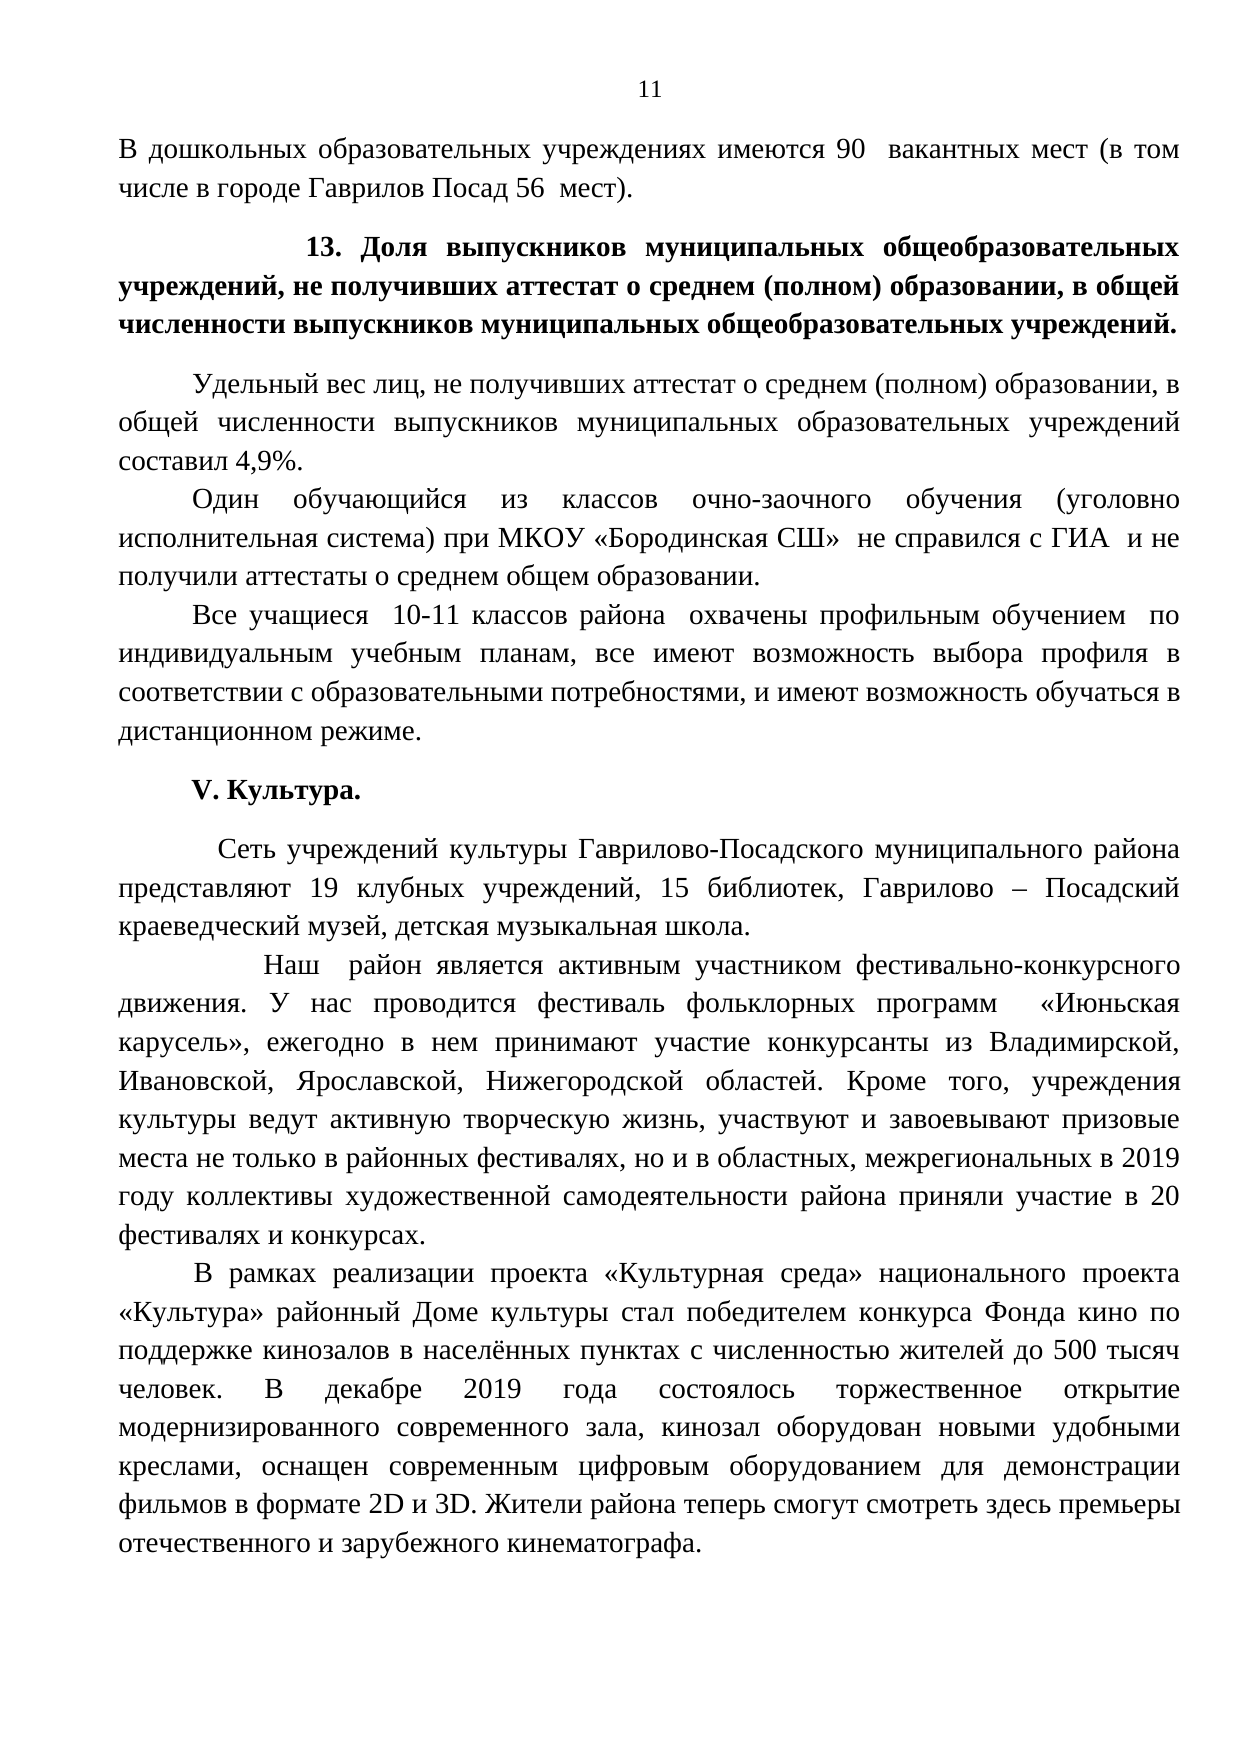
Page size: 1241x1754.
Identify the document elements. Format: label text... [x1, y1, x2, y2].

text Удельный вес лиц, не получивших аттестат о среднем (полном) образовании, в общей численности выпускников муниципальных образовательных учреждений составил 4,9%. [118, 366, 1181, 476]
text 13. Доля выпускников муниципальных общеобразовательных учреждений, не получивших аттестат о среднем (полном) образовании, в общей численности выпускников муниципальных общеобразовательных учреждений. [118, 229, 1181, 340]
text Сеть учреждений культуры Гаврилово-Посадского муниципального района представляют 19 клубных учреждений, 15 библиотек, Гаврилово – Посадский краеведческий музей, детская музыкальная школа. [118, 903, 1181, 942]
text Все учащиеся 10-11 классов района охвачены профильным обучением по индивидуальным учебным планам, все имеют возможность выбора профиля в соответствии с образовательными потребностями, и имеют возможность обучаться в дистанционном режиме. [118, 597, 1181, 746]
text В рамках реализации проекта «Культурная среда» национального проекта «Культура» районный Доме культуры стал победителем конкурса Фонда кино по поддержке кинозалов в населённых пунктах с численностью жителей до 500 тысяч человек. В декабре 2019 года состоялось торжественное открытие модернизированного современного зала, кинозал оборудован новыми удобными креслами, оснащен современным цифровым оборудованием для демонстрации фильмов в формате 2D и 3D. Жители района теперь смогут смотреть здесь премьеры отечественного и зарубежного кинематографа. [118, 1255, 1181, 1559]
text Один обучающийся из классов очно-заочного обучения (уголовно исполнительная система) при МКОУ «Бородинская СШ» не справился с ГИА и не получили аттестаты о среднем общем образовании. [118, 481, 1181, 592]
text Наш район является активным участником фестивально-конкурсного движения. У нас проводится фестиваль фольклорных программ «Июньская карусель», ежегодно в нем принимают участие конкурсанты из Владимирской, Ивановской, Ярославской, Нижегородской областей. Кроме того, учреждения культуры ведут активную творческую жизнь, участвуют и завоевывают призовые места не только в районных фестивалях, но и в областных, межрегиональных в 2019 году коллективы художественной самодеятельности района приняли участие в 20 фестивалях и конкурсах. [118, 947, 1181, 1250]
text Сеть учреждений культуры Гаврилово-Посадского муниципального района представляют 19 клубных учреждений, 15 библиотек, Гаврилово – Посадский краеведческий музей, детская музыкальная школа. [118, 831, 1181, 870]
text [118, 131, 1181, 203]
text V. Культура. [118, 772, 1181, 806]
